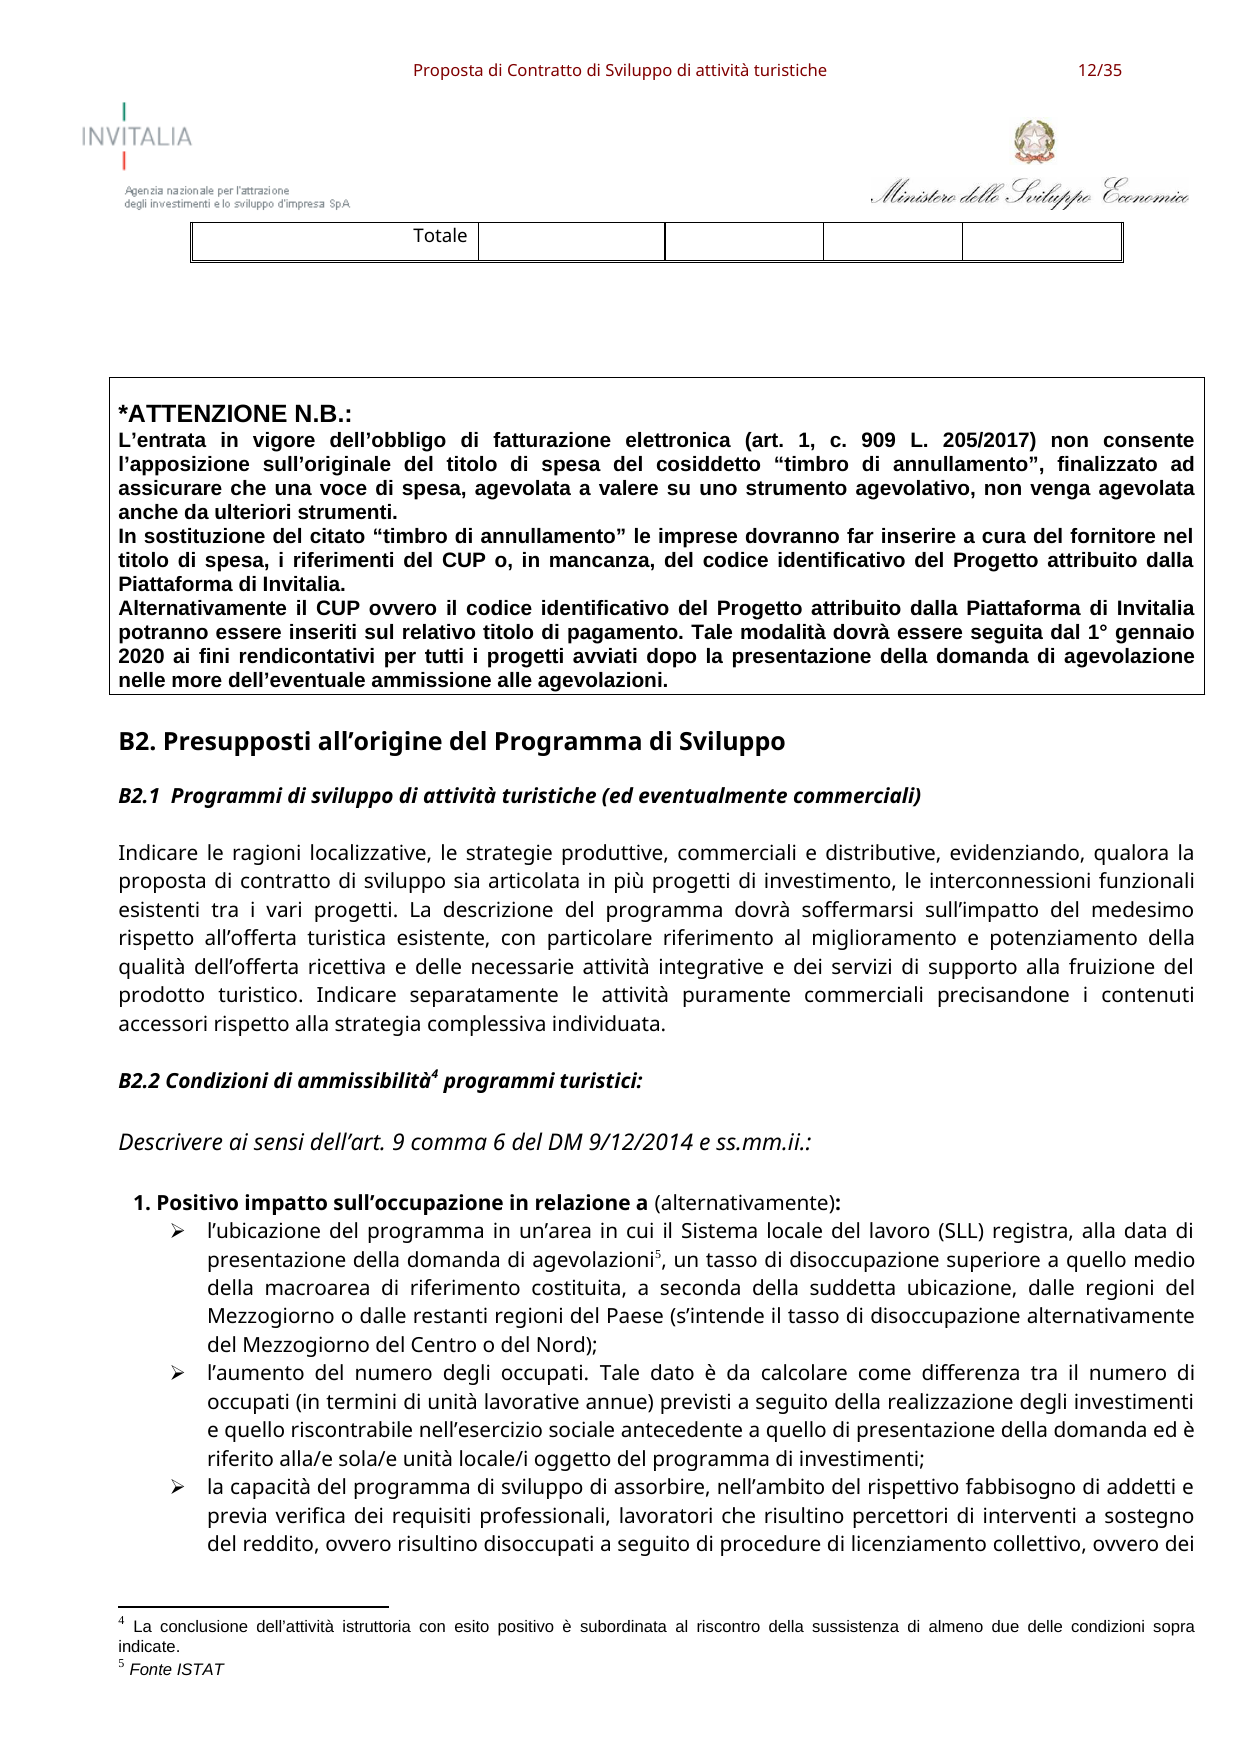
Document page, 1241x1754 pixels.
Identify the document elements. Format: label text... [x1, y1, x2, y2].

table_cell Totale [193, 223, 478, 260]
table_cell [479, 223, 664, 260]
text B2.2 Condizioni di ammissibilità programmi turistici: [118, 1066, 1196, 1094]
text *ATTENZIONE N.B.: [118, 399, 1196, 428]
picture [59, 81, 362, 222]
text B2. Presupposti all’origine del Programma di Sviluppo [118, 723, 1196, 757]
table_cell [666, 223, 823, 260]
text 1. Positivo impatto sull’occupazione in relazione a (alternativamente): [133, 1188, 1196, 1216]
table_cell [824, 223, 962, 260]
text Indicare le ragioni localizzative, le strategie produttive, commerciali e distributive, evidenziando, qualora la proposta di contratto di sviluppo sia articolata in più progetti di investimento, le interconnessioni funzionali esistenti tra i vari progetti. La descrizione del programma dovrà soffermarsi sull’impatto del medesimo rispetto all’offerta turistica esistente, con particolare riferimento al miglioramento e potenziamento della qualità dell’offerta ricettiva e delle necessarie attività integrative e dei servizi di supporto alla fruizione del prodotto turistico. Indicare separatamente le attività puramente commerciali precisandone i contenuti accessori rispetto alla strategia complessiva individuata. [118, 838, 1196, 1037]
text L’entrata in vigore dell’obbligo di fatturazione elettronica (art. 1, c. 909 L. 205/2017) non consente l’apposizione sull’originale del titolo di spesa del cosiddetto “timbro di annullamento”, finalizzato ad assicurare che una voce di spesa, agevolata a valere su uno strumento agevolativo, non venga agevolata anche da ulteriori strumenti. [118, 428, 1196, 524]
list l’ubicazione del programma in un’area in cui il Sistema locale del lavoro (SLL) registra, alla data di presentazione della domanda di agevolazioni, un tasso di disoccupazione superiore a quello medio della macroarea di riferimento costituita, a seconda della suddetta ubicazione, dalle regioni del Mezzogiorno o dalle restanti regioni del Paese (s’intende il tasso di disoccupazione alternativamente del Mezzogiorno del Centro o del Nord); [169, 1216, 1196, 1358]
text B2.1 Programmi di sviluppo di attività turistiche (ed eventualmente commerciali) [118, 781, 1196, 810]
text Alternativamente il CUP ovvero il codice identificativo del Progetto attribuito dalla Piattaforma di Invitalia potranno essere inseriti sul relativo titolo di pagamento. Tale modalità dovrà essere seguita dal 1° gennaio 2020 ai fini rendicontativi per tutti i progetti avviati dopo la presentazione della domanda di agevolazione nelle more dell’eventuale ammissione alle agevolazioni. [110, 593, 1204, 694]
list l’aumento del numero degli occupati. Tale dato è da calcolare come differenza tra il numero di occupati (in termini di unità lavorative annue) previsti a seguito della realizzazione degli investimenti e quello riscontrabile nell’esercizio sociale antecedente a quello di presentazione della domanda ed è riferito alla/e sola/e unità locale/i oggetto del programma di investimenti; [169, 1358, 1196, 1472]
table_cell [963, 223, 1121, 260]
text In sostituzione del citato “timbro di annullamento” le imprese dovranno far inserire a cura del fornitore nel titolo di spesa, i riferimenti del CUP o, in mancanza, del codice identificativo del Progetto attribuito dalla Piattaforma di Invitalia. [118, 524, 1196, 593]
text Descrivere ai sensi dell’art. 9 comma 6 del DM 9/12/2014 e ss.mm.ii.: [118, 1125, 1196, 1157]
